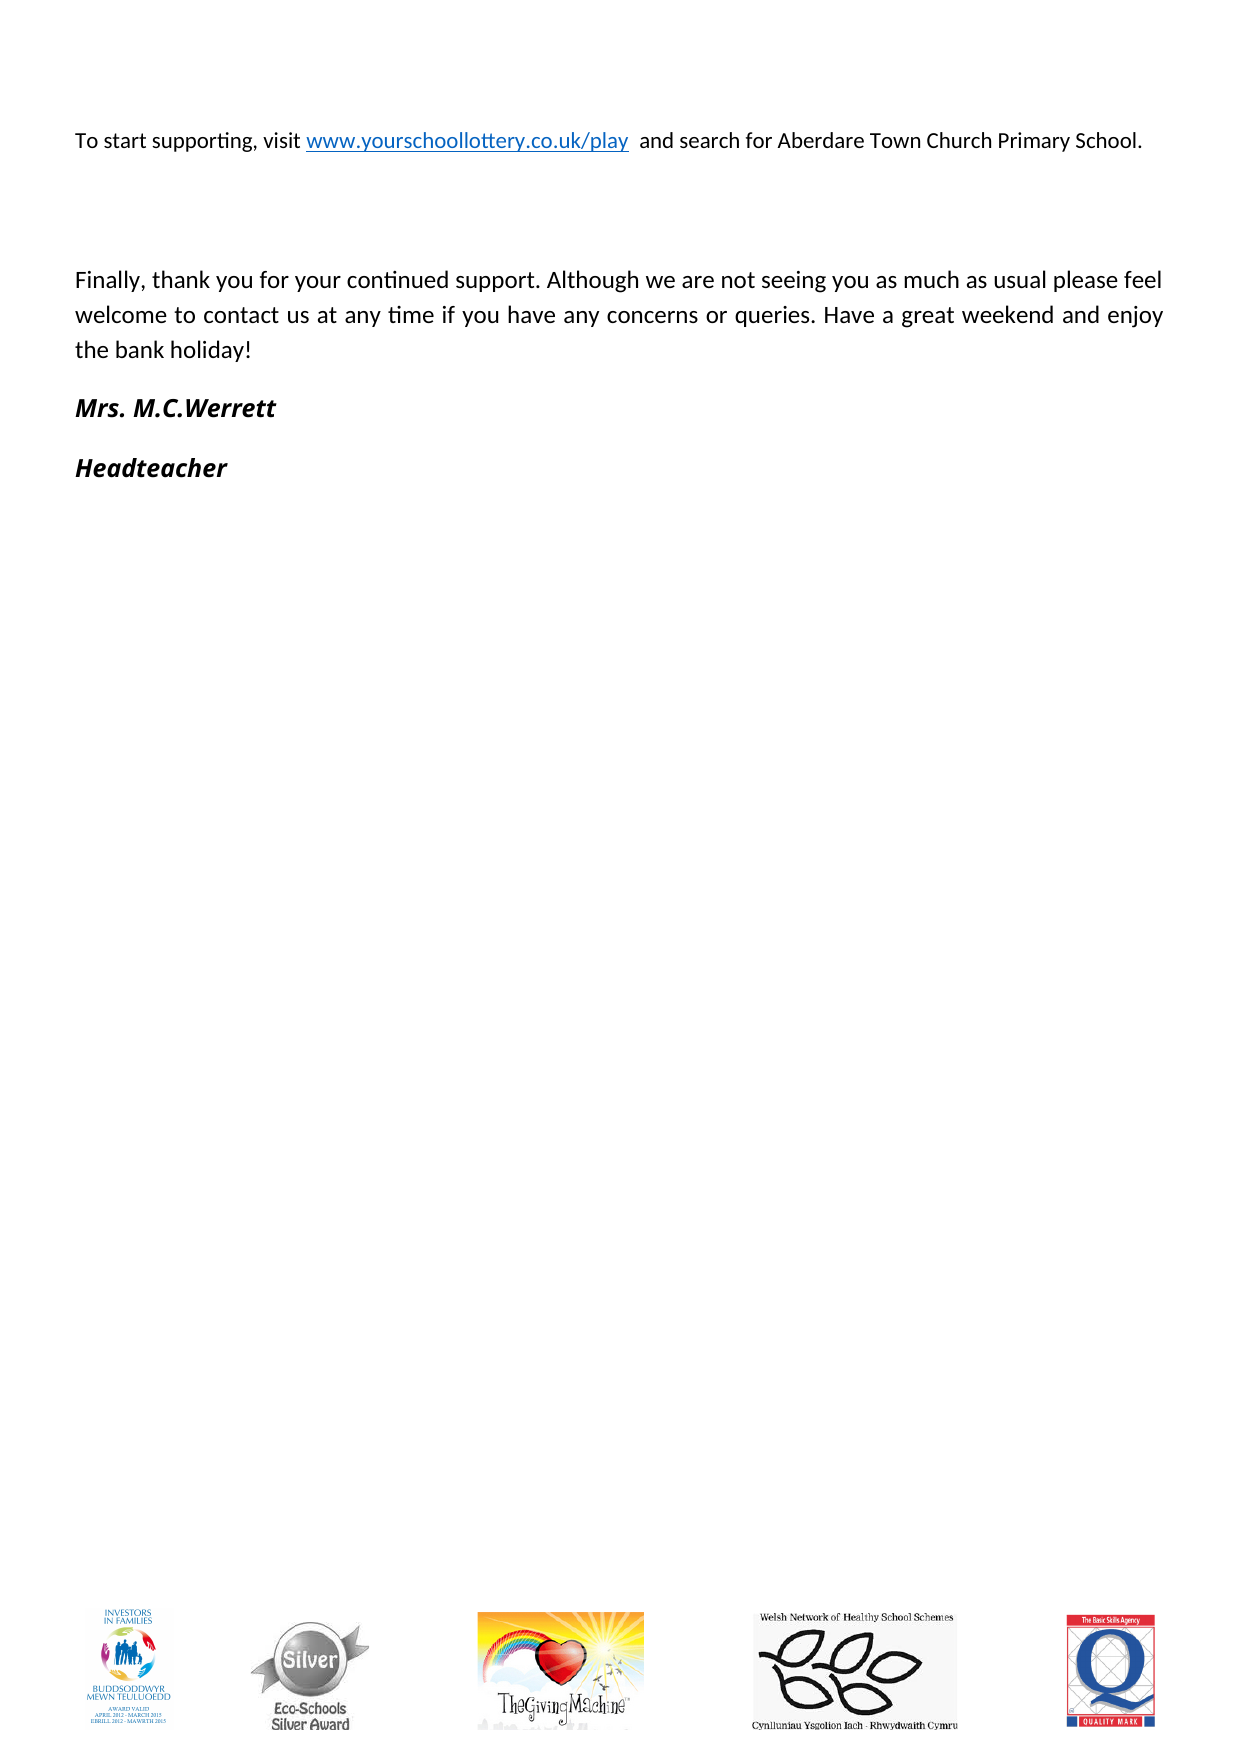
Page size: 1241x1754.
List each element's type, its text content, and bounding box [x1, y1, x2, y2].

picture [752, 1613, 958, 1730]
text To start supporting, visit www.yourschoollottery.co.uk/play and search for Aberdare Town Church Primary School. [75, 126, 1165, 154]
text Finally, thank you for your continued support. Although we are not seeing you as much as usual please feel welcome to contact us at any time if you have any concerns or queries. Have a great weekend and enjoy the bank holiday! [75, 264, 1165, 365]
text Headteacher [75, 450, 1165, 484]
picture [1065, 1612, 1156, 1730]
picture [84, 1608, 174, 1730]
picture [250, 1622, 370, 1730]
picture [477, 1612, 644, 1730]
text Mrs. M.C.Werrett [75, 390, 1165, 424]
